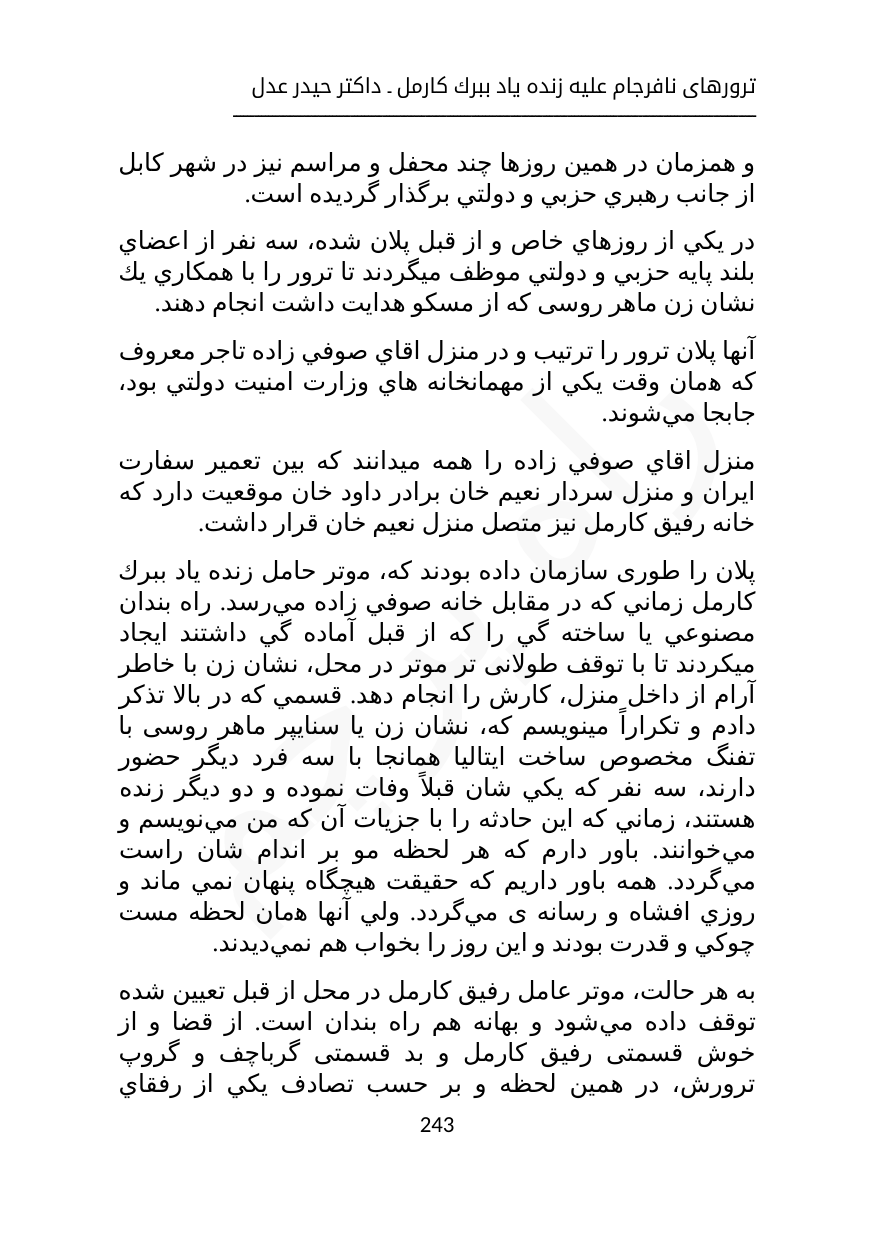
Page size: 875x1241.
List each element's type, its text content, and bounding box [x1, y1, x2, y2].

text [118, 976, 756, 1098]
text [118, 148, 756, 207]
text منزل اقاي صوفي زاده را همه ميدانند كه بين تعمير سفارت ايران و منزل سردار نعيم خان برادر داود خان موقعيت دارد كه خانه رفيق كارمل نيز متصل منزل نعيم خان قرار داشت. [118, 446, 756, 537]
text در يكي از روزهاي خاص و از قبل پلان شده، سه نفر از اعضاي بلند پايه حزبي و دولتي موظف ميگردند تا ترور را با همكاري يك نشان زن ماهر روسى كه از مسكو هدايت داشت انجام دهند. [118, 226, 756, 317]
text پلان را طورى سازمان داده بودند كه، ﻣوتر حامل زنده ياد ببرك كارمل زماني كه در مقابل خانه صوفي زاده مي‌رسد. راه بندان مصنوعي يا ساخته گي را كه از قبل آماده گي داشتند ايجاد ميكردند تا با توقف طولانى تر موتر در محل، نشان زن با خاطر آرام از داخل منزل، كارش را انجام دهد. قسمي که در بالا تذكر دادم و تكراراً مينويسم كه، نشان زن يا سنايپر ماهر روسى با تفنگ مخصوص ساخت ايتاليا همانجا با سه فرد ديگر حضور دارند، سه نفر كه يكي شان قبلاً وفات نموده و دو ديگر زنده هستند، زماني كه اين حادثه را با جزيات آن كه من مي‌نويسم و مي‌خوانند. باور دارم كه هر لحظه مو بر اندام شان راست مي‌گردد. همه باور داريم كه حقيقت هيچگاه پنهان نمي ماند و روزي افشاه و رسانه ی مي‌گردد. ولي آنها ﻫمان لحظه مست چوكي و قدرت بودند و اين روز را بخواب هم نمي‌دیدند. [118, 556, 756, 957]
text آنها پلان ترور را ترتيب و در منزل اقاي صوفي زاده تاجر معروف كه ﻫمان وقت يكي از مهمانخانه هاي وزارت امنيت دولتي بود، جابجا مي‌شوند. [118, 336, 756, 427]
